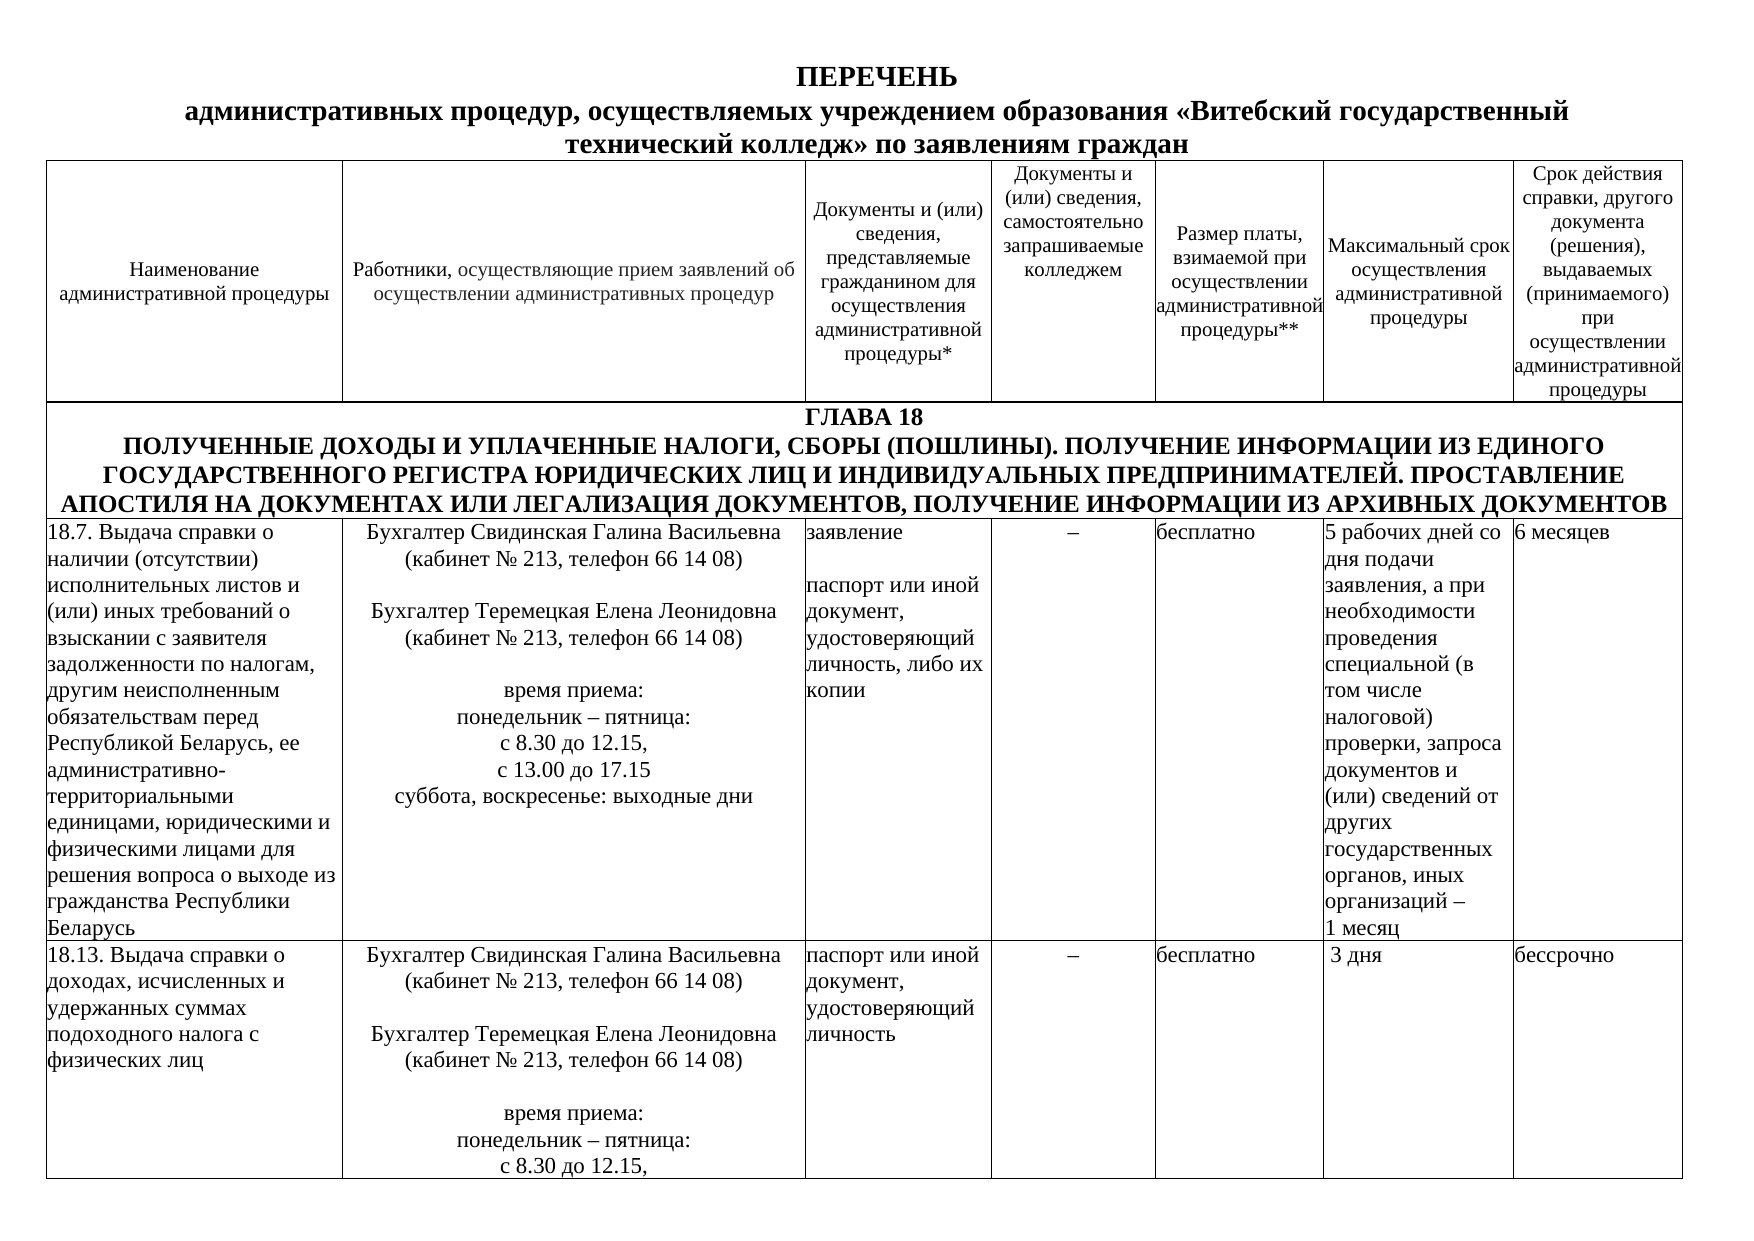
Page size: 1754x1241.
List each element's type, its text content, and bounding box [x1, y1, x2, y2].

table_header Работники, осуществляющие прием заявлений об осуществлении административных процедур [343, 161, 805, 401]
table_cell ГЛАВА 18 ПОЛУЧЕННЫЕ ДОХОДЫ И УПЛАЧЕННЫЕ НАЛОГИ, СБОРЫ (ПОШЛИНЫ). ПОЛУЧЕНИЕ ИНФОРМАЦИИ ИЗ ЕДИНОГО ГОСУДАРСТВЕННОГО РЕГИСТРА ЮРИДИЧЕСКИХ ЛИЦ И ИНДИВИДУАЛЬНЫХ ПРЕДПРИНИМАТЕЛЕЙ. ПРОСТАВЛЕНИЕ АПОСТИЛЯ НА ДОКУМЕНТАХ ИЛИ ЛЕГАЛИЗАЦИЯ ДОКУМЕНТОВ, ПОЛУЧЕНИЕ ИНФОРМАЦИИ ИЗ АРХИВНЫХ ДОКУМЕНТОВ [47, 403, 1682, 517]
table_cell – [992, 519, 1155, 940]
table_cell – [992, 941, 1155, 1178]
table_header Документы и (или) сведения, самостоятельно запрашиваемые колледжем [992, 161, 1155, 401]
table_cell бессрочно [1514, 941, 1682, 1178]
title технический колледж» по заявлениям граждан [59, 126, 1695, 160]
table_header Срок действия справки, другого документа (решения), выдаваемых (принимаемого) при осуществлении административной процедуры [1514, 161, 1682, 401]
title ПЕРЕЧЕНЬ административных процедур, осуществляемых учреждением образования «Витебский государственный [59, 59, 1695, 126]
table_cell 18.7. Выдача справки о наличии (отсутствии) исполнительных листов и (или) иных требований о взыскании с заявителя задолженности по налогам, другим неисполненным обязательствам перед Республикой Беларусь, ее административно-территориальными единицами, юридическими и физическими лицами для решения вопроса о выходе из гражданства Республики Беларусь [47, 519, 342, 940]
table_header Наименование административной процедуры [47, 161, 342, 401]
table_header Документы и (или) сведения, представляемые гражданином для осуществления административной процедуры* [806, 161, 991, 401]
table_header Размер платы, взимаемой при осуществлении административной процедуры** [1156, 161, 1323, 401]
table_cell заявление паспорт или иной документ, удостоверяющий личность, либо их копии [806, 519, 991, 940]
table_header Максимальный срок осуществления административной процедуры [1324, 161, 1513, 401]
table_cell 5 рабочих дней со дня подачи заявления, а при необходимости проведения специальной (в том числе налоговой) проверки, запроса документов и (или) сведений от других государственных органов, иных организаций – 1 месяц [1324, 519, 1513, 940]
table_cell бесплатно [1156, 519, 1323, 940]
table_cell бесплатно [1156, 941, 1323, 1178]
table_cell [47, 941, 342, 1178]
table_cell 3 дня [1324, 941, 1513, 1178]
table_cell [806, 941, 991, 1178]
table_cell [343, 941, 805, 1178]
table_cell 6 месяцев [1514, 519, 1682, 940]
